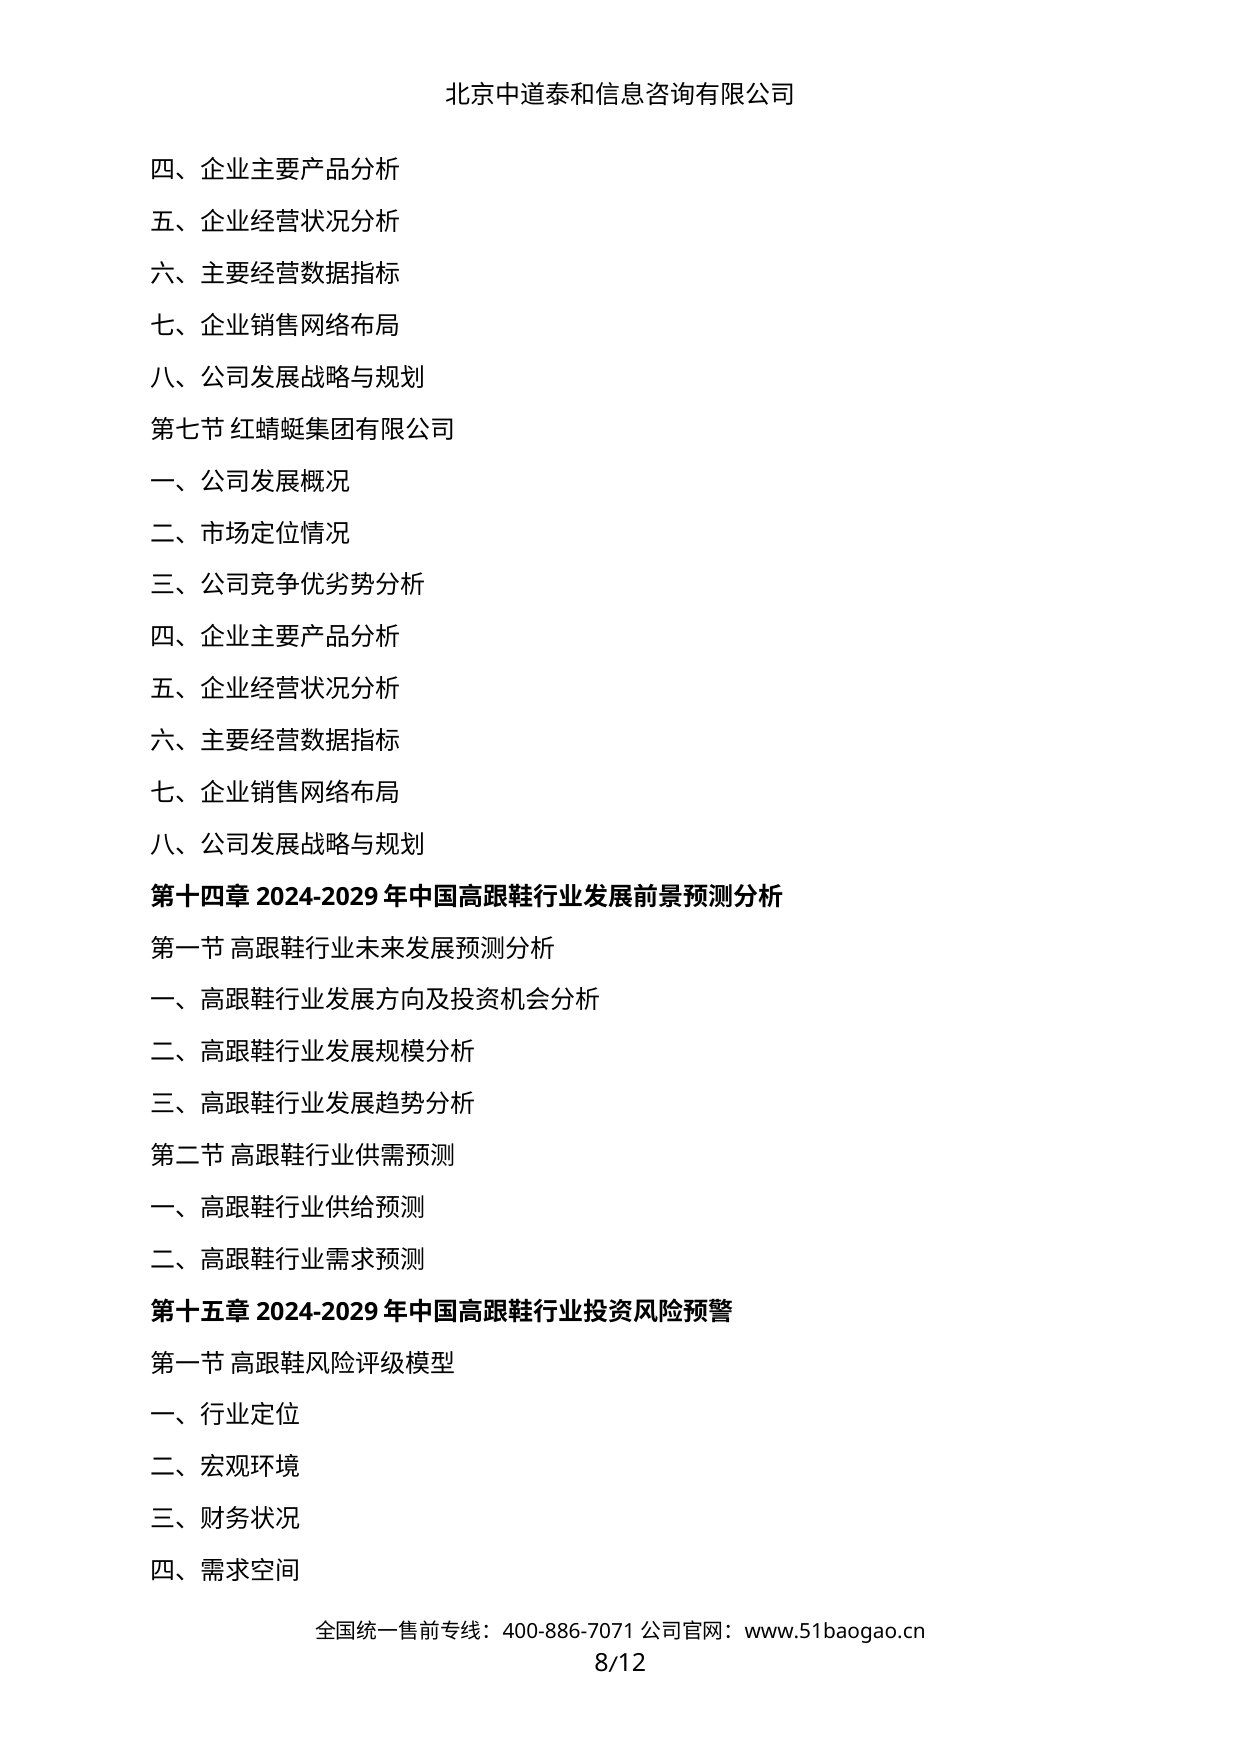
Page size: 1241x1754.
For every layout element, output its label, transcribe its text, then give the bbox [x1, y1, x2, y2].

text 七、企业销售网络布局 [150, 306, 1090, 342]
text 四、企业主要产品分析 [150, 150, 1090, 186]
text 五、企业经营状况分析 [150, 202, 1090, 238]
text 二、高跟鞋行业需求预测 [150, 1239, 1090, 1276]
text 四、需求空间 [150, 1551, 1090, 1587]
text 八、公司发展战略与规划 [150, 357, 1090, 394]
text 第七节 红蜻蜓集团有限公司 [150, 409, 1090, 446]
text 六、主要经营数据指标 [150, 721, 1090, 757]
text 第十四章 2024-2029年中国高跟鞋行业发展前景预测分析 [150, 876, 1090, 912]
text 一、公司发展概况 [150, 461, 1090, 497]
text 三、高跟鞋行业发展趋势分析 [150, 1084, 1090, 1120]
text 三、财务状况 [150, 1499, 1090, 1535]
text 二、市场定位情况 [150, 513, 1090, 549]
text 四、企业主要产品分析 [150, 617, 1090, 653]
text 八、公司发展战略与规划 [150, 824, 1090, 861]
text 第一节 高跟鞋行业未来发展预测分析 [150, 928, 1090, 964]
text 七、企业销售网络布局 [150, 772, 1090, 809]
text 第十五章 2024-2029年中国高跟鞋行业投资风险预警 [150, 1291, 1090, 1327]
text 一、高跟鞋行业供给预测 [150, 1187, 1090, 1224]
text 五、企业经营状况分析 [150, 669, 1090, 705]
text 第二节 高跟鞋行业供需预测 [150, 1136, 1090, 1172]
text 六、主要经营数据指标 [150, 254, 1090, 290]
text 第一节 高跟鞋风险评级模型 [150, 1343, 1090, 1379]
text 一、高跟鞋行业发展方向及投资机会分析 [150, 980, 1090, 1016]
text 一、行业定位 [150, 1395, 1090, 1431]
text 二、宏观环境 [150, 1447, 1090, 1483]
text 三、公司竞争优劣势分析 [150, 565, 1090, 601]
text 二、高跟鞋行业发展规模分析 [150, 1032, 1090, 1068]
